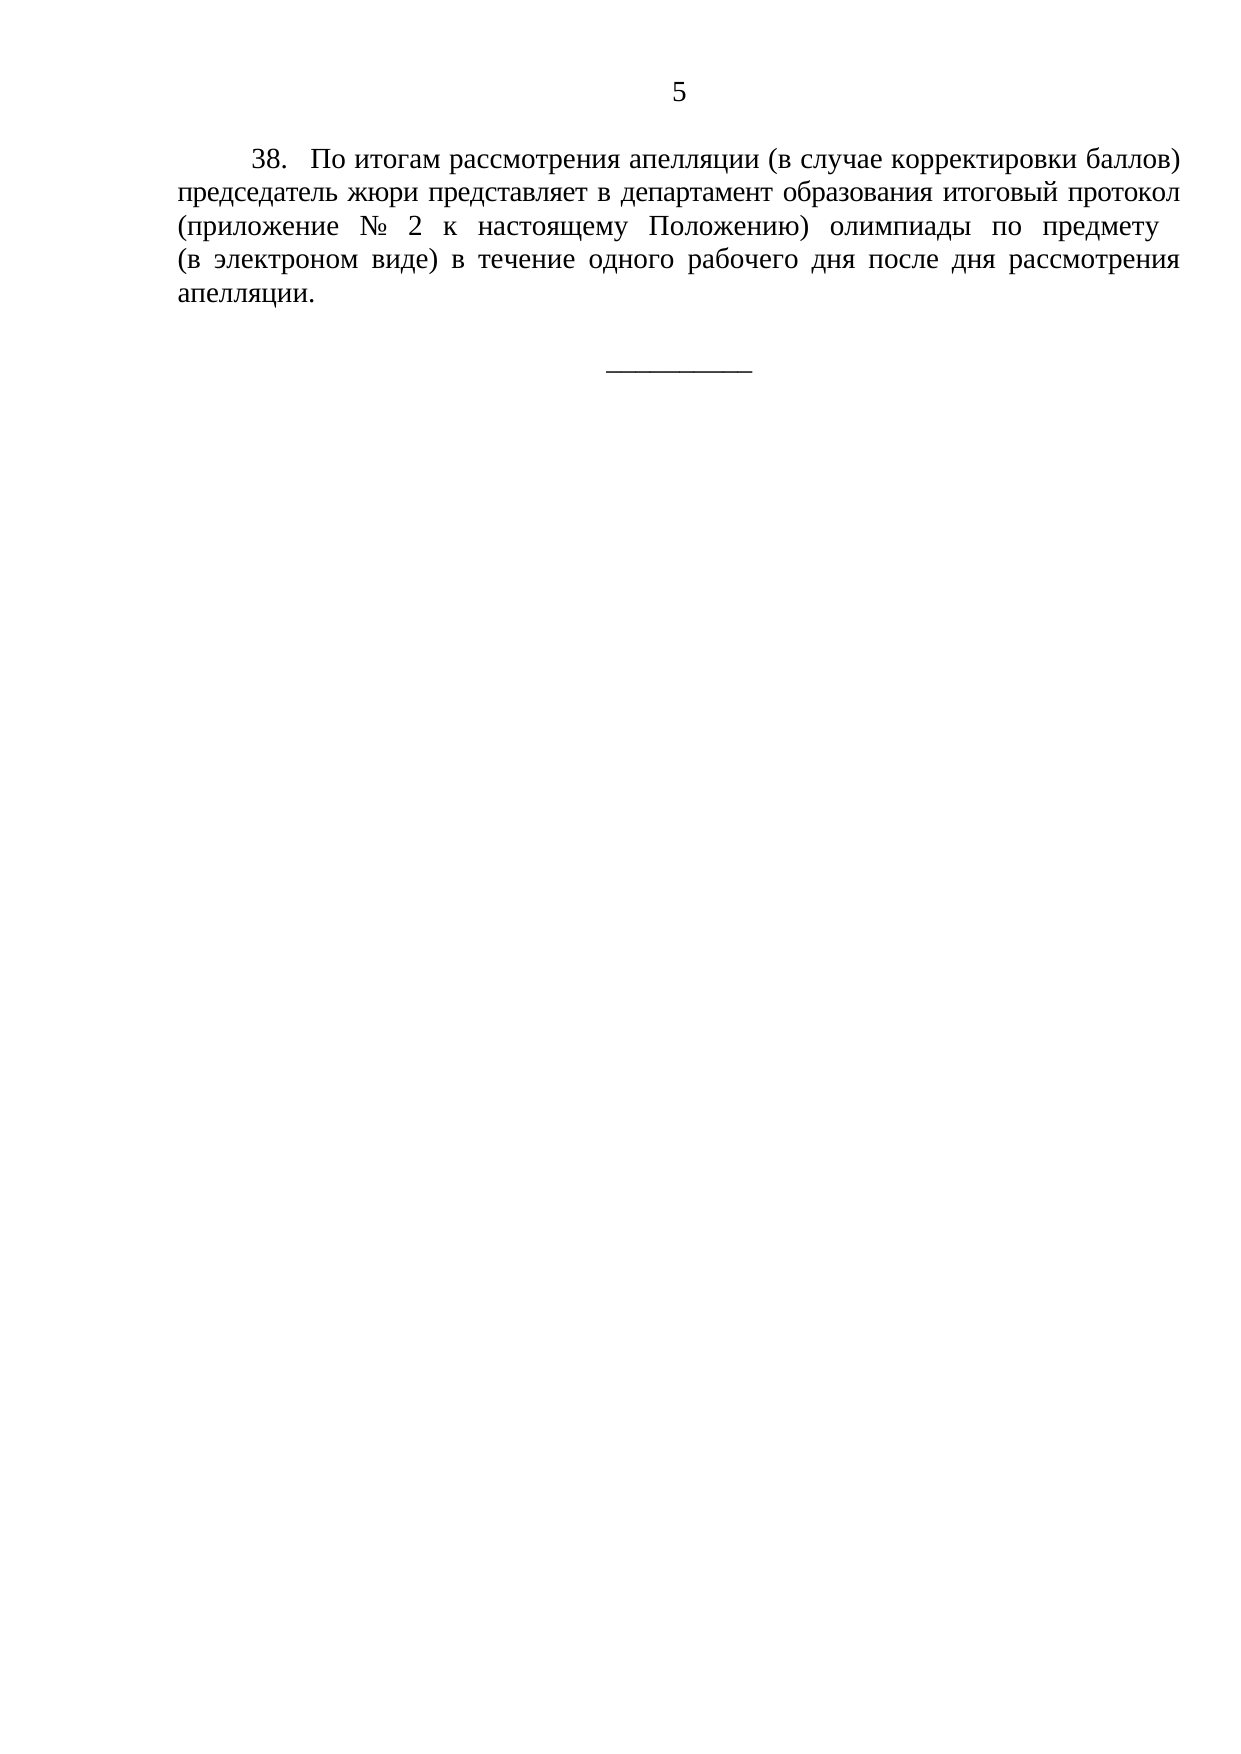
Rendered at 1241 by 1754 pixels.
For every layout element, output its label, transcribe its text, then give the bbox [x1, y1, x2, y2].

list По итогам рассмотрения апелляции (в случае корректировки баллов) председатель жюри представляет в департамент образования итоговый протокол (приложение № 2 к настоящему Положению) олимпиады по предмету (в электроном виде) в течение одного рабочего дня после дня рассмотрения апелляции. [177, 141, 1181, 309]
text __________ [177, 342, 1181, 376]
